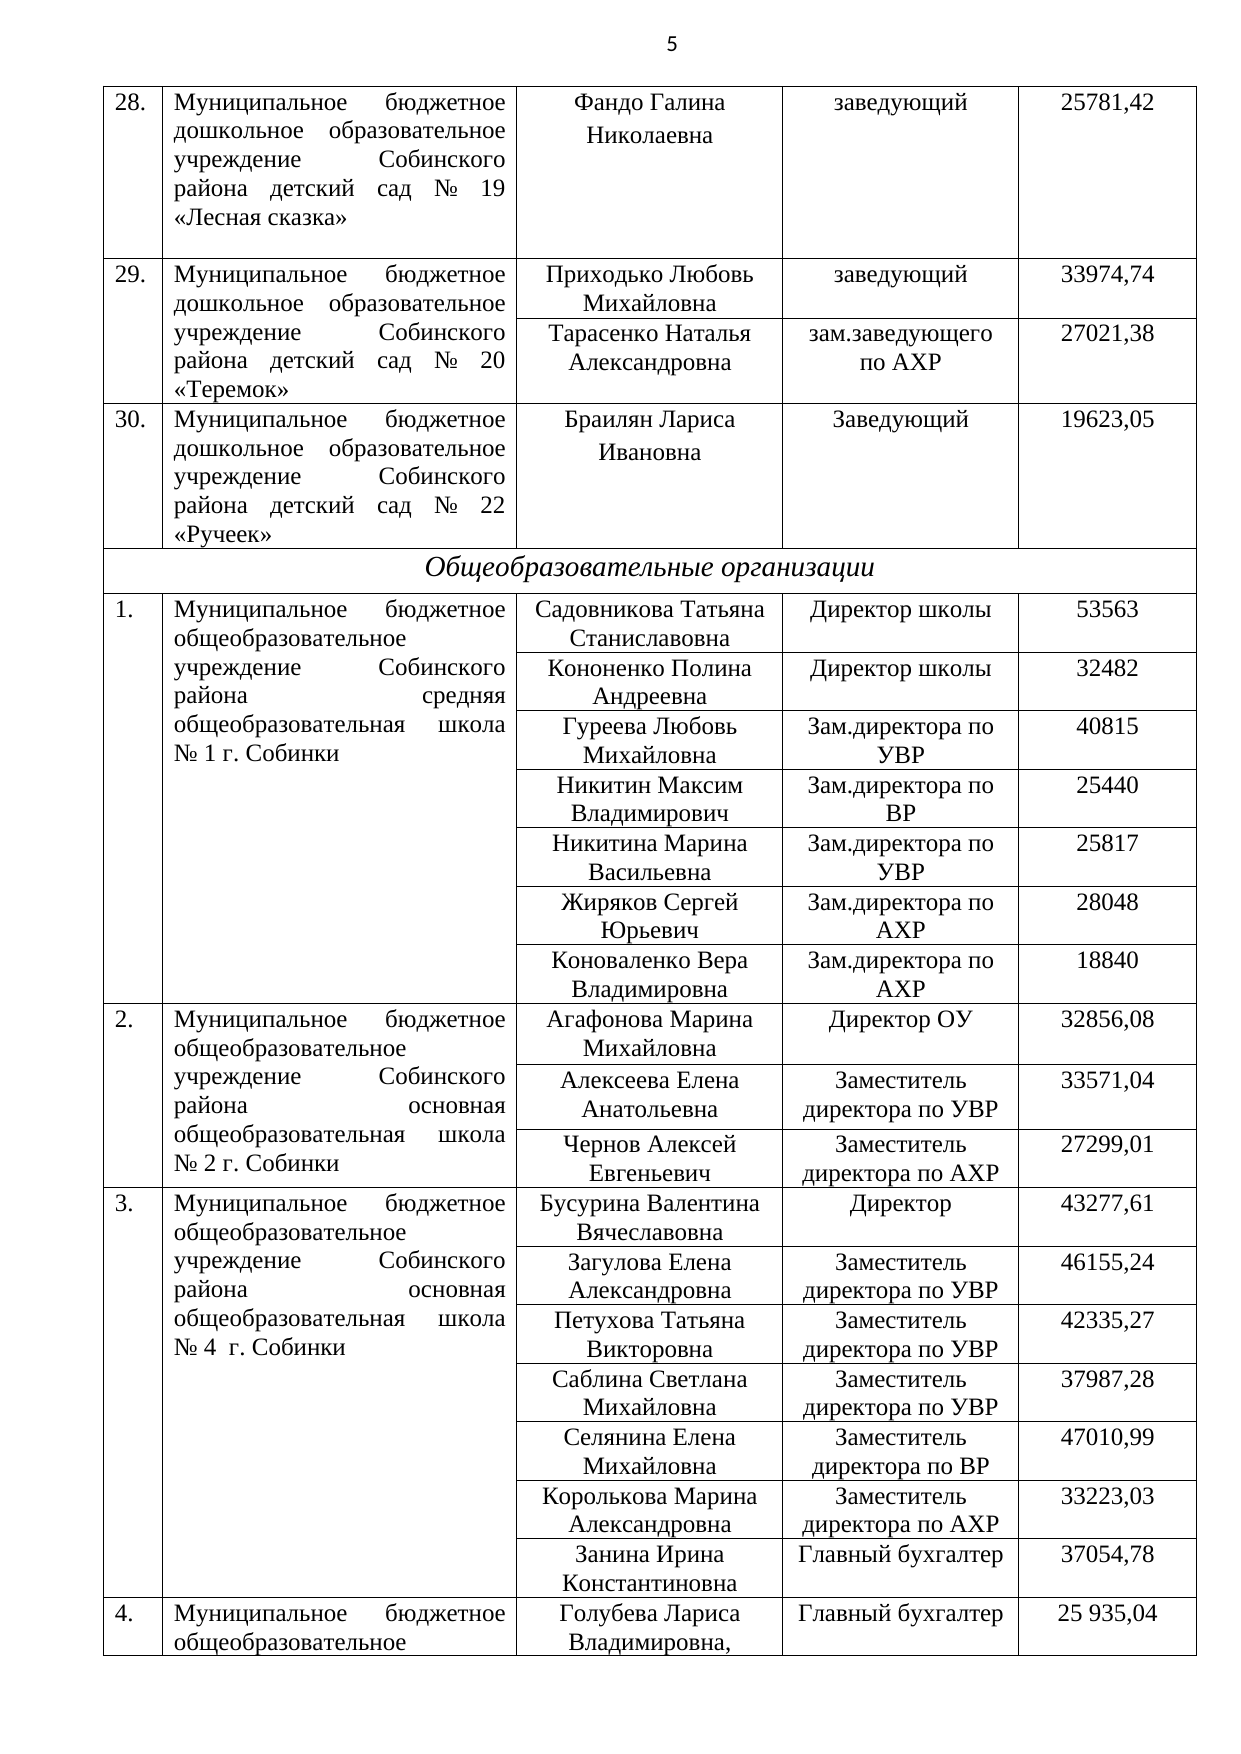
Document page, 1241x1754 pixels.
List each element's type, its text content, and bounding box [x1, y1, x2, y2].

table_cell Заместитель директора по УВР [783, 1364, 1018, 1421]
table_cell 30. [104, 404, 162, 548]
table_cell 32482 [1019, 653, 1196, 710]
table_cell Занина Ирина Константиновна [517, 1539, 782, 1597]
table_cell 28048 [1019, 887, 1196, 944]
table_cell Агафонова Марина Михайловна [517, 1004, 782, 1064]
table_cell Заместитель директора по УВР [783, 1247, 1018, 1304]
table_cell Директор школы [783, 594, 1018, 652]
table_cell 18840 [1019, 945, 1196, 1003]
table_cell 43277,61 [1019, 1188, 1196, 1246]
table_cell Петухова Татьяна Викторовна [517, 1305, 782, 1363]
table_cell Зам.директора по УВР [783, 711, 1018, 769]
table_cell 47010,99 [1019, 1422, 1196, 1480]
table_cell Саблина Светлана Михайловна [517, 1364, 782, 1421]
table_cell Чернов Алексей Евгеньевич [517, 1130, 782, 1187]
table_cell зам.заведующего по АХР [783, 319, 1018, 403]
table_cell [517, 1598, 782, 1655]
table_cell Директор ОУ [783, 1004, 1018, 1064]
table_cell Кононенко Полина Андреевна [517, 653, 782, 710]
table_cell 33571,04 [1019, 1065, 1196, 1128]
table_cell заведующий [783, 87, 1018, 258]
table_cell Зам.директора по АХР [783, 887, 1018, 944]
table_cell Зам.директора по УВР [783, 828, 1018, 886]
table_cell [163, 1598, 516, 1655]
table_cell Общеобразовательные организации [104, 549, 1196, 593]
table_cell Главный бухгалтер [783, 1539, 1018, 1597]
table_cell Королькова Марина Александровна [517, 1481, 782, 1538]
table_cell 28. [104, 87, 162, 258]
table_cell Заведующий [783, 404, 1018, 548]
table_cell 1. [104, 594, 162, 1003]
table_cell Директор школы [783, 653, 1018, 710]
table_cell Тарасенко Наталья Александровна [517, 319, 782, 403]
table_cell Муниципальное бюджетное дошкольное образовательное учреждение Собинского района детский сад № 19 «Лесная сказка» [163, 87, 516, 258]
table_cell 27021,38 [1019, 319, 1196, 403]
table_cell Гуреева Любовь Михайловна [517, 711, 782, 769]
table_cell Приходько Любовь Михайловна [517, 259, 782, 317]
table_cell Муниципальное бюджетное дошкольное образовательное учреждение Собинского района детский сад № 22 «Ручеек» [163, 404, 516, 548]
table_cell 2. [104, 1004, 162, 1187]
table_cell 3. [104, 1188, 162, 1597]
table_cell Заместитель директора по АХР [783, 1130, 1018, 1187]
table_cell Зам.директора по ВР [783, 770, 1018, 827]
table_cell Муниципальное бюджетное дошкольное образовательное учреждение Собинского района детский сад № 20 «Теремок» [163, 259, 516, 403]
table_cell Браилян Лариса Ивановна [517, 404, 782, 548]
table_cell 53563 [1019, 594, 1196, 652]
table_cell Заместитель директора по ВР [783, 1422, 1018, 1480]
table_cell Загулова Елена Александровна [517, 1247, 782, 1304]
table_cell Бусурина Валентина Вячеславовна [517, 1188, 782, 1246]
table_cell Главный бухгалтер [783, 1598, 1018, 1655]
table_cell Зам.директора по АХР [783, 945, 1018, 1003]
table_cell 25 935,04 [1019, 1598, 1196, 1655]
table_cell Заместитель директора по УВР [783, 1065, 1018, 1128]
table_cell Муниципальное бюджетное общеобразовательное учреждение Собинского района основная общеобразовательная школа № 2 г. Собинки [163, 1004, 516, 1187]
table_cell Заместитель директора по АХР [783, 1481, 1018, 1538]
table_cell 27299,01 [1019, 1130, 1196, 1187]
table_cell 46155,24 [1019, 1247, 1196, 1304]
table_cell Селянина Елена Михайловна [517, 1422, 782, 1480]
table_cell 33974,74 [1019, 259, 1196, 317]
table_cell Муниципальное бюджетное общеобразовательное учреждение Собинского района средняя общеобразовательная школа № 1 г. Собинки [163, 594, 516, 1003]
table_cell 25817 [1019, 828, 1196, 886]
table_cell 42335,27 [1019, 1305, 1196, 1363]
table_cell 37054,78 [1019, 1539, 1196, 1597]
table_cell 25781,42 [1019, 87, 1196, 258]
table_cell Фандо Галина Николаевна [517, 87, 782, 258]
table_cell 19623,05 [1019, 404, 1196, 548]
table_cell Алексеева Елена Анатольевна [517, 1065, 782, 1128]
table_cell Муниципальное бюджетное общеобразовательное учреждение Собинского района основная общеобразовательная школа № 4 г. Собинки [163, 1188, 516, 1597]
table_cell заведующий [783, 259, 1018, 317]
table_cell Садовникова Татьяна Станиславовна [517, 594, 782, 652]
table_cell 32856,08 [1019, 1004, 1196, 1064]
table_cell 4. [104, 1598, 162, 1655]
table_cell 37987,28 [1019, 1364, 1196, 1421]
table_cell 25440 [1019, 770, 1196, 827]
table_cell Заместитель директора по УВР [783, 1305, 1018, 1363]
table_cell 29. [104, 259, 162, 403]
table_cell Коноваленко Вера Владимировна [517, 945, 782, 1003]
table_cell 40815 [1019, 711, 1196, 769]
table_cell Никитин Максим Владимирович [517, 770, 782, 827]
table_cell Жиряков Сергей Юрьевич [517, 887, 782, 944]
table_cell 33223,03 [1019, 1481, 1196, 1538]
table_cell Директор [783, 1188, 1018, 1246]
table_cell Никитина Марина Васильевна [517, 828, 782, 886]
